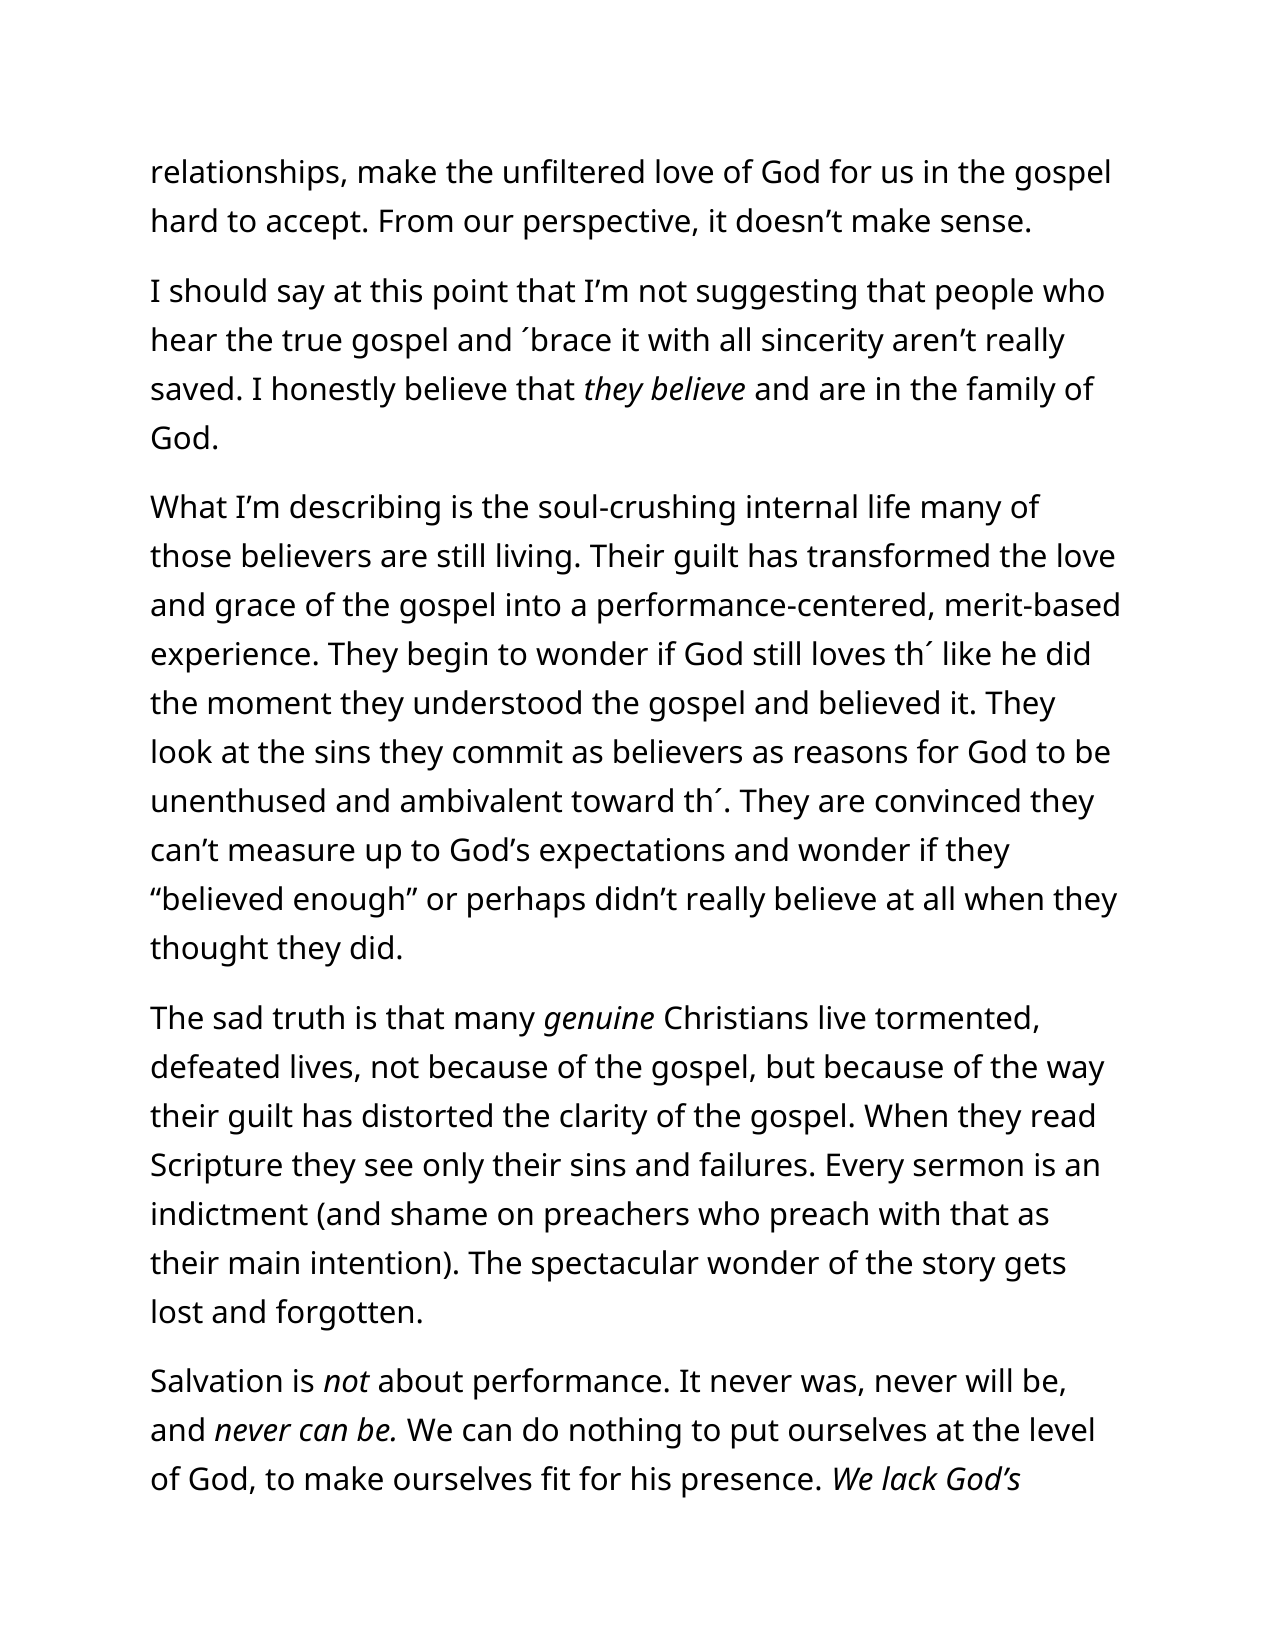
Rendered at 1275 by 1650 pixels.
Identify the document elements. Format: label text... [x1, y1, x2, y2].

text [150, 150, 1125, 242]
text What I’m describing is the soul-crushing internal life many of those believers are still living. Their guilt has transformed the love and grace of the gospel into a performance-centered, merit-based experience. They begin to wonder if God still loves th´ like he did the moment they understood the gospel and believed it. They look at the sins they commit as believers as reasons for God to be unenthused and ambivalent toward th´. They are convinced they can’t measure up to God’s expectations and wonder if they “believed enough” or perhaps didn’t really believe at all when they thought they did. [150, 485, 1125, 969]
text I should say at this point that I’m not suggesting that people who hear the true gospel and ´brace it with all sincerity aren’t really saved. I honestly believe that they believe and are in the family of God. [150, 269, 1125, 458]
text The sad truth is that many genuine Christians live tormented, defeated lives, not because of the gospel, but because of the way their guilt has distorted the clarity of the gospel. When they read Scripture they see only their sins and failures. Every sermon is an indictment (and shame on preachers who preach with that as their main intention). The spectacular wonder of the story gets lost and forgotten. [150, 996, 1125, 1332]
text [150, 1359, 1125, 1500]
